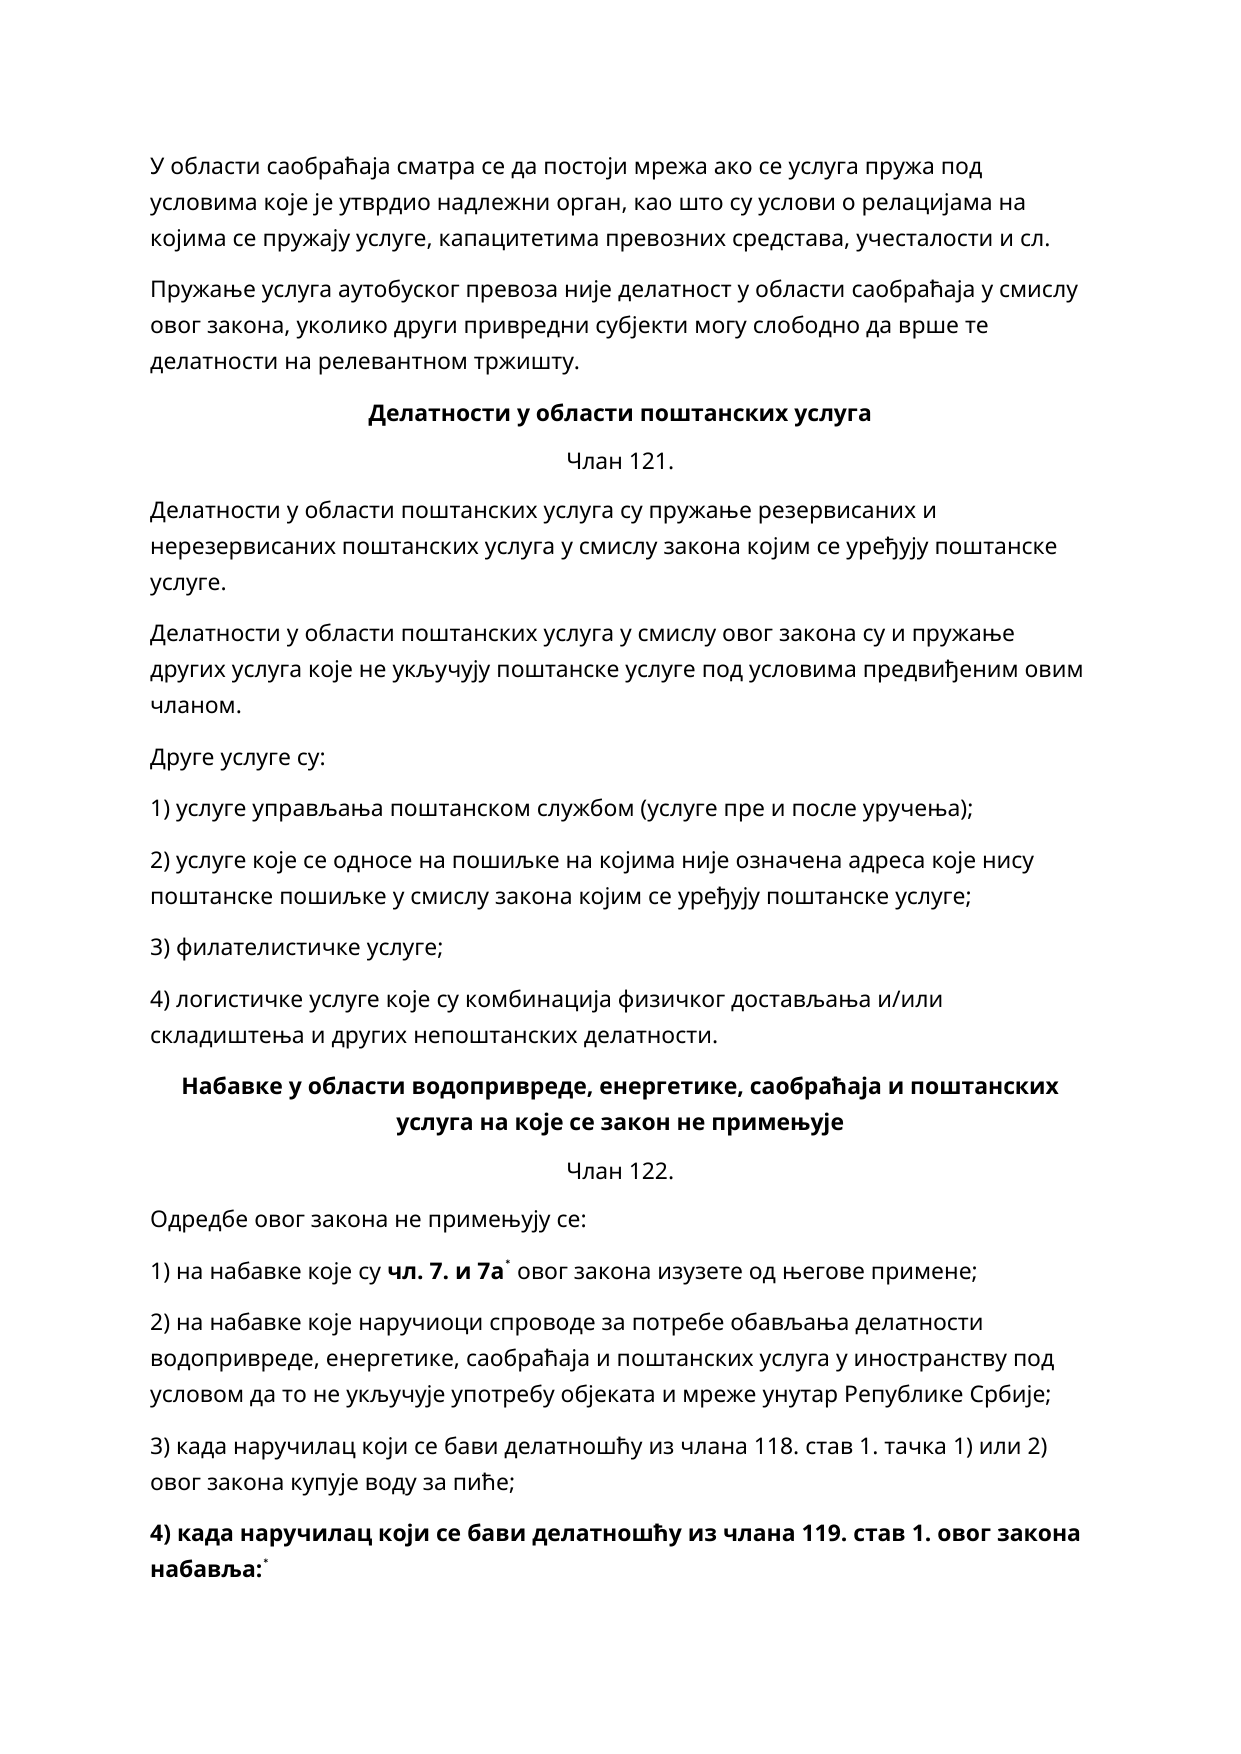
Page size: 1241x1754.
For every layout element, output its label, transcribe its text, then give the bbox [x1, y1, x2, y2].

text 1) на набавке које су чл. 7. и 7а* овог закона изузете од његове примене; [150, 1255, 1090, 1286]
text Делатности у области поштанских услуга су пружање резервисаних и нерезервисаних поштанских услуга у смислу закона којим се уређују поштанске услуге. [150, 494, 1090, 597]
text Одредбе овог закона не примењују се: [150, 1203, 1090, 1234]
text 3) када наручилац који се бави делатношћу из члана 118. став 1. тачка 1) или 2) овог закона купује воду за пиће; [150, 1430, 1090, 1497]
text Члан 121. [150, 445, 1090, 477]
text Друге услуге су: [150, 741, 1090, 772]
text 3) филателистичке услуге; [150, 931, 1090, 962]
text Делатности у области поштанских услуга у смислу овог закона су и пружање других услуга које не укључују поштанске услуге под условима предвиђеним овим чланом. [150, 617, 1090, 720]
text Делатности у области поштанских услуга [150, 397, 1090, 428]
text 2) на набавке које наручиоци спроводе за потребе обављања делатности водопривреде, енергетике, саобраћаја и поштанских услуга у иностранству под условом да то не укључује употребу објеката и мреже унутар Републике Србије; [150, 1306, 1090, 1409]
text 1) услуге управљања поштанском службом (услуге пре и после уручења); [150, 792, 1090, 823]
text 2) услуге које се односе на пошиљке на којима није означена адреса које нису поштанске пошиљке у смислу закона којим се уређују поштанске услуге; [150, 844, 1090, 911]
text 4) када наручилац који се бави делатношћу из члана 119. став 1. овог закона набавља:* [150, 1517, 1090, 1584]
text Набавке у области водопривреде, енергетике, саобраћаја и поштанских услуга на које се закон не примењује [150, 1070, 1090, 1137]
text Члан 122. [150, 1155, 1090, 1186]
text 4) логистичке услуге које су комбинација физичког достављања и/или складиштења и других непоштанских делатности. [150, 983, 1090, 1050]
text Пружање услуга аутобуског превоза није делатност у области саобраћаја у смислу овог закона, уколико други привредни субјекти могу слободно да врше те делатности на релевантном тржишту. [150, 273, 1090, 377]
text У области саобраћаја сматра се да постоји мрежа ако се услуга пружа под условима које је утврдио надлежни орган, као што су услови о релацијама на којима се пружају услуге, капацитетима превозних средстава, учесталости и сл. [150, 150, 1090, 253]
